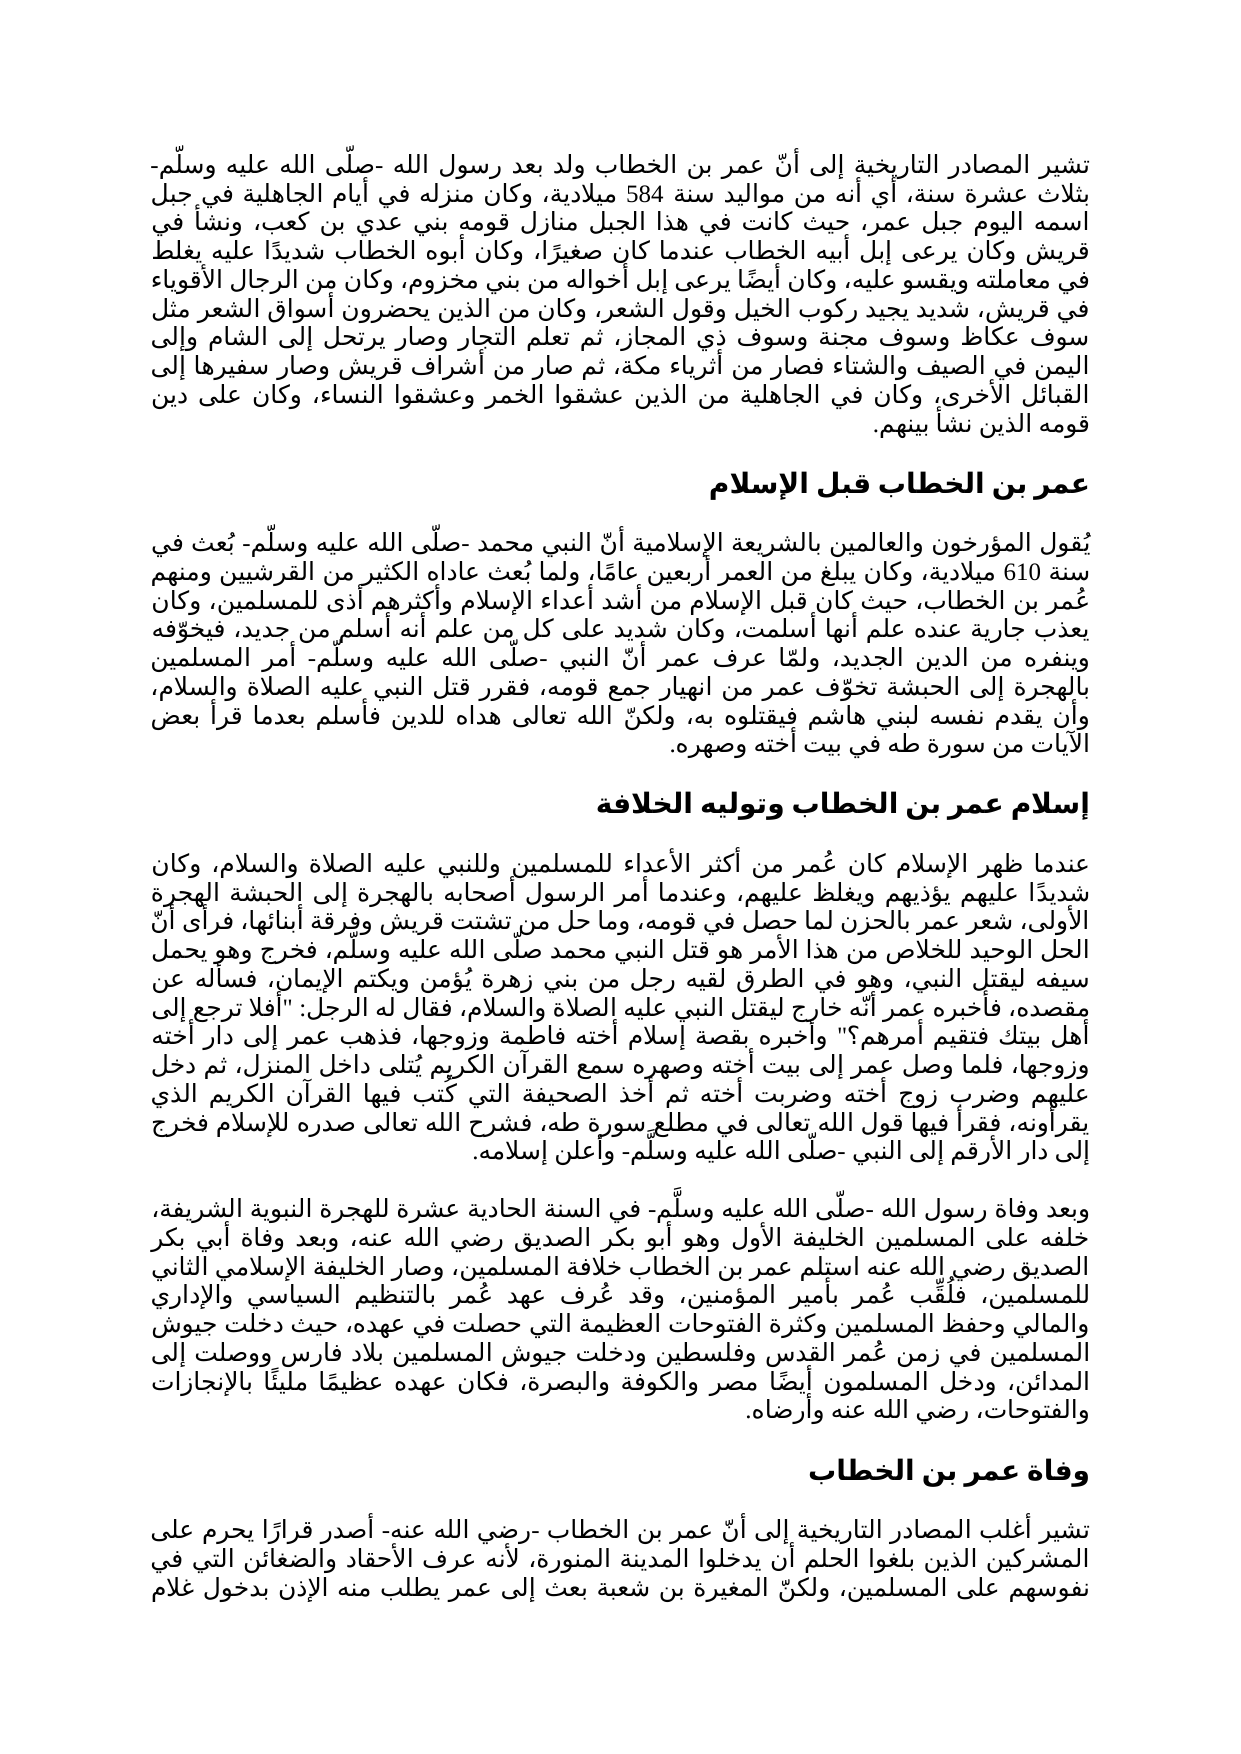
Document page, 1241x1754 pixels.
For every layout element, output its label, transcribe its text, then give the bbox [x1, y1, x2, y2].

text إسلام عمر بن الخطاب وتوليه الخلافة [150, 787, 1090, 820]
text يُقول المؤرخون والعالمين بالشريعة الإسلامية أنّ النبي محمد -صلّى الله عليه وسلّم- بُعث في سنة 610 ميلادية، وكان يبلغ من العمر أربعين عامًا، ولما بُعث عاداه الكثير من القرشيين ومنهم عُمر بن الخطاب، حيث كان قبل الإسلام من أشد أعداء الإسلام وأكثرهم أذى للمسلمين، وكان يعذب جارية عنده علم أنها أسلمت، وكان شديد على كل من علم أنه أسلم من جديد، فيخوّفه وينفره من الدين الجديد، ولمّا عرف عمر أنّ النبي -صلّى الله عليه وسلّم- أمر المسلمين بالهجرة إلى الحبشة تخوّف عمر من انهيار جمع قومه، فقرر قتل النبي عليه الصلاة والسلام، وأن يقدم نفسه لبني هاشم فيقتلوه به، ولكنّ الله تعالى هداه للدين فأسلم بعدما قرأ بعض الآيات من سورة طه في بيت أخته وصهره. [150, 528, 1090, 758]
text وبعد وفاة رسول الله -صلّى الله عليه وسلَّم- في السنة الحادية عشرة للهجرة النبوية الشريفة، خلفه على المسلمين الخليفة الأول وهو أبو بكر الصديق رضي الله عنه، وبعد وفاة أبي بكر الصديق رضي الله عنه استلم عمر بن الخطاب خلافة المسلمين، وصار الخليفة الإسلامي الثاني للمسلمين، فلُقِّب عُمر بأمير المؤمنين، وقد عُرف عهد عُمر بالتنظيم السياسي والإداري والمالي وحفظ المسلمين وكثرة الفتوحات العظيمة التي حصلت في عهده، حيث دخلت جيوش المسلمين في زمن عُمر القدس وفلسطين ودخلت جيوش المسلمين بلاد فارس ووصلت إلى المدائن، ودخل المسلمون أيضًا مصر والكوفة والبصرة، فكان عهده عظيمًا مليئًا بالإنجازات والفتوحات، رضي الله عنه وأرضاه. [150, 1194, 1090, 1424]
text تشير المصادر التاريخية إلى أنّ عمر بن الخطاب ولد بعد رسول الله -صلّى الله عليه وسلّم- بثلاث عشرة سنة، أي أنه من مواليد سنة 584 ميلادية، وكان منزله في أيام الجاهلية في جبل اسمه اليوم جبل عمر، حيث كانت في هذا الجبل منازل قومه بني عدي بن كعب، ونشأ في قريش وكان يرعى إبل أبيه الخطاب عندما كان صغيرًا، وكان أبوه الخطاب شديدًا عليه يغلط في معاملته ويقسو عليه، وكان أيضًا يرعى إبل أخواله من بني مخزوم، وكان من الرجال الأقوياء في قريش، شديد يجيد ركوب الخيل وقول الشعر، وكان من الذين يحضرون أسواق الشعر مثل سوف عكاظ وسوف مجنة وسوف ذي المجاز، ثم تعلم التجار وصار يرتحل إلى الشام وإلى اليمن في الصيف والشتاء فصار من أثرياء مكة، ثم صار من أشراف قريش وصار سفيرها إلى القبائل الأخرى، وكان في الجاهلية من الذين عشقوا الخمر وعشقوا النساء، وكان على دين قومه الذين نشأ بينهم. [150, 150, 1090, 437]
text عمر بن الخطاب قبل الإسلام [150, 467, 1090, 499]
text وفاة عمر بن الخطاب [150, 1453, 1090, 1486]
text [150, 1515, 1090, 1601]
text عندما ظهر الإسلام كان عُمر من أكثر الأعداء للمسلمين وللنبي عليه الصلاة والسلام، وكان شديدًا عليهم يؤذيهم ويغلظ عليهم، وعندما أمر الرسول أصحابه بالهجرة إلى الحبشة الهجرة الأولى، شعر عمر بالحزن لما حصل في قومه، وما حل من تشتت قريش وفرقة أبنائها، فرأى أنّ الحل الوحيد للخلاص من هذا الأمر هو قتل النبي محمد صلّى الله عليه وسلّم، فخرج وهو يحمل سيفه ليقتل النبي، وهو في الطرق لقيه رجل من بني زهرة يُؤمن ويكتم الإيمان، فسأله عن مقصده، فأخبره عمر أنّه خارج ليقتل النبي عليه الصلاة والسلام، فقال له الرجل: "أفلا ترجع إلى أهل بيتك فتقيم أمرهم؟" وأخبره بقصة إسلام أخته فاطمة وزوجها، فذهب عمر إلى دار أخته وزوجها، فلما وصل عمر إلى بيت أخته وصهره سمع القرآن الكريم يُتلى داخل المنزل، ثم دخل عليهم وضرب زوج أخته وضربت أخته ثم أخذ الصحيفة التي كُتب فيها القرآن الكريم الذي يقرأونه، فقرأ فيها قول الله تعالى في مطلع سورة طه، فشرح الله تعالى صدره للإسلام فخرج إلى دار الأرقم إلى النبي -صلّى الله عليه وسلَّم- وأعلن إسلامه. [150, 849, 1090, 1165]
